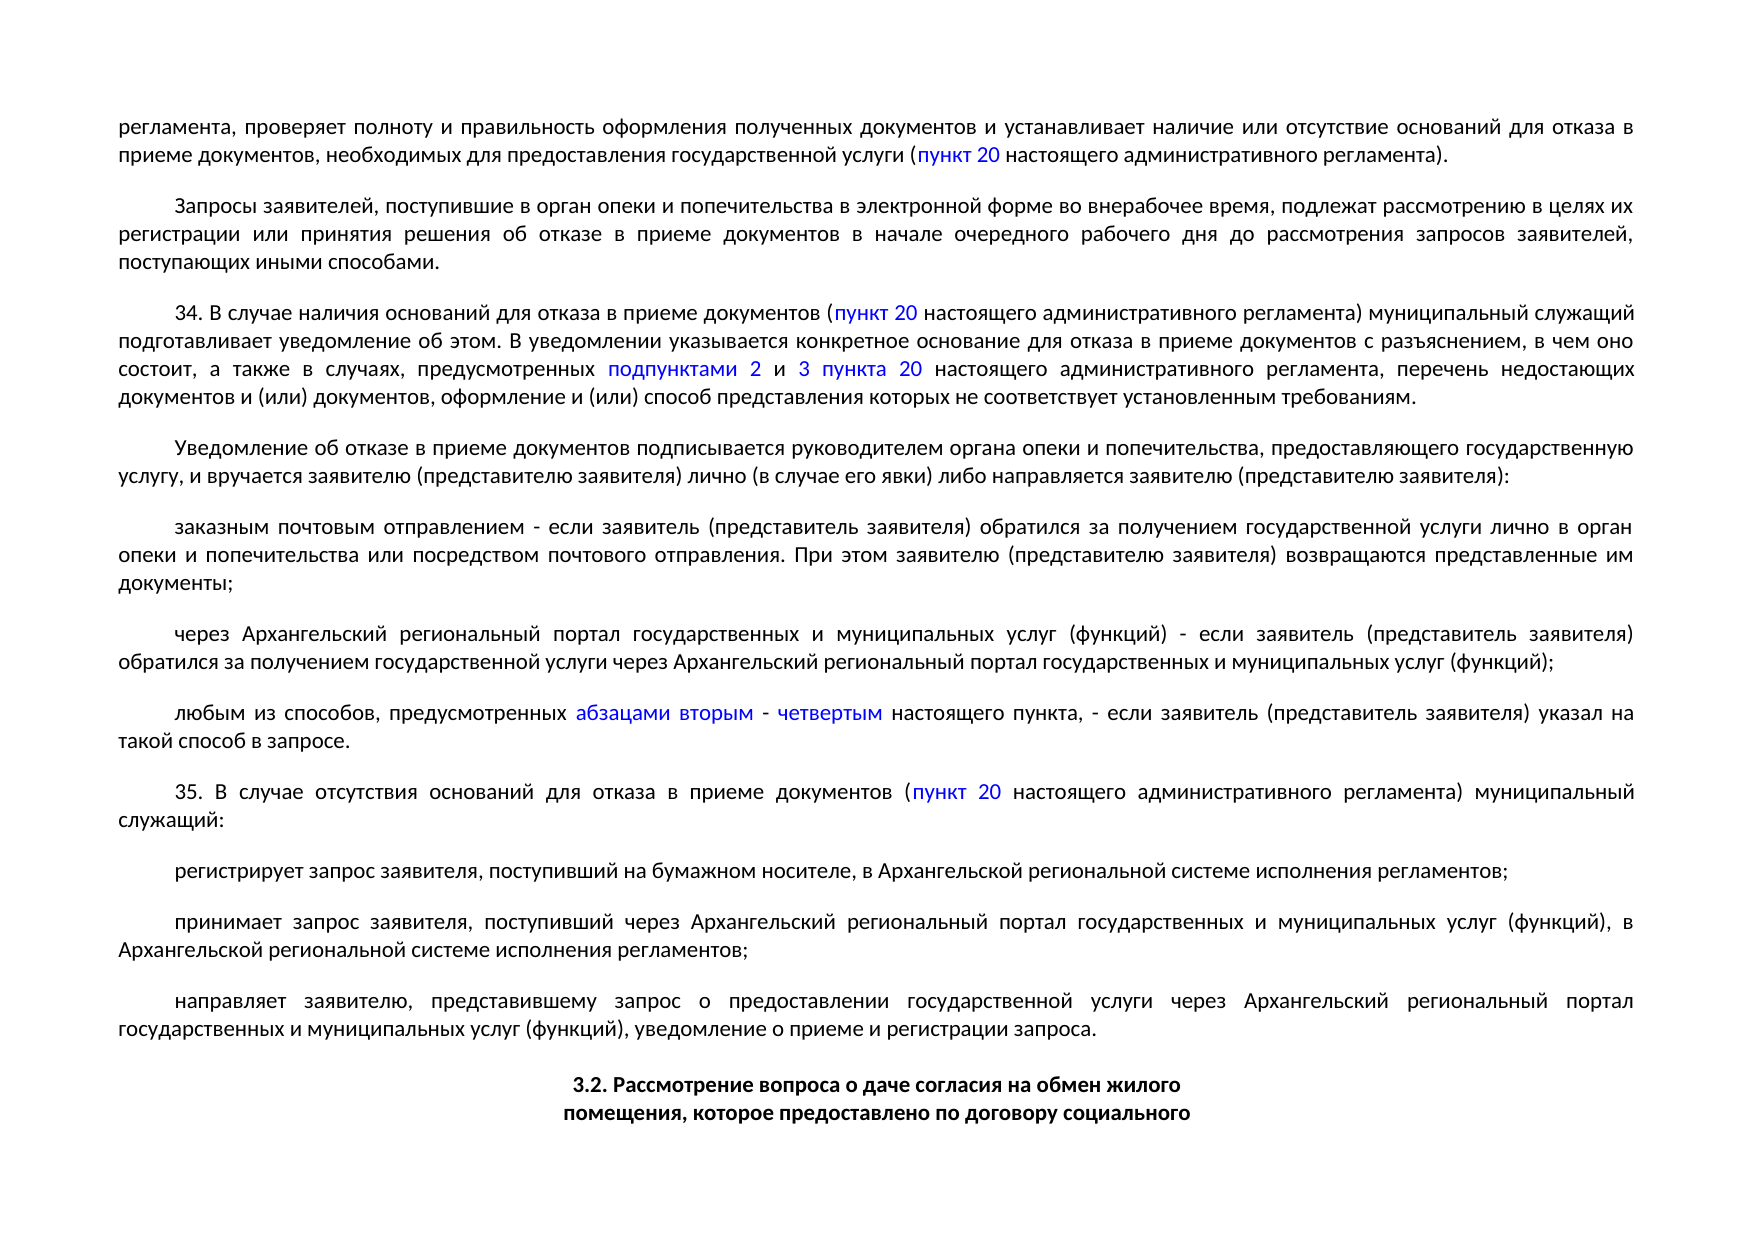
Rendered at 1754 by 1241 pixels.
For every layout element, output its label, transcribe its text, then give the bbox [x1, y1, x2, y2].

text принимает запрос заявителя, поступивший через Архангельский региональный портал государственных и муниципальных услуг (функций), в Архангельской региональной системе исполнения регламентов; [118, 907, 1636, 963]
text любым из способов, предусмотренных абзацами вторым - четвертым настоящего пункта, - если заявитель (представитель заявителя) указал на такой способ в запросе. [118, 698, 1636, 754]
text Запросы заявителей, поступившие в орган опеки и попечительства в электронной форме во внерабочее время, подлежат рассмотрению в целях их регистрации или принятия решения об отказе в приеме документов в начале очередного рабочего дня до рассмотрения запросов заявителей, поступающих иными способами. [118, 191, 1636, 275]
text Уведомление об отказе в приеме документов подписывается руководителем органа опеки и попечительства, предоставляющего государственную услугу, и вручается заявителю (представителю заявителя) лично (в случае его явки) либо направляется заявителю (представителю заявителя): [118, 433, 1636, 489]
text 35. В случае отсутствия оснований для отказа в приеме документов (пункт 20 настоящего административного регламента) муниципальный служащий: [118, 777, 1636, 833]
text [118, 112, 1636, 168]
text через Архангельский региональный портал государственных и муниципальных услуг (функций) - если заявитель (представитель заявителя) обратился за получением государственной услуги через Архангельский региональный портал государственных и муниципальных услуг (функций); [118, 619, 1636, 675]
text регистрирует запрос заявителя, поступивший на бумажном носителе, в Архангельской региональной системе исполнения регламентов; [118, 856, 1636, 884]
text 34. В случае наличия оснований для отказа в приеме документов (пункт 20 настоящего административного регламента) муниципальный служащий подготавливает уведомление об этом. В уведомлении указывается конкретное основание для отказа в приеме документов с разъяснением, в чем оно состоит, а также в случаях, предусмотренных подпунктами 2 и 3 пункта 20 настоящего административного регламента, перечень недостающих документов и (или) документов, оформление и (или) способ представления которых не соответствует установленным требованиям. [118, 298, 1636, 410]
text заказным почтовым отправлением - если заявитель (представитель заявителя) обратился за получением государственной услуги лично в орган опеки и попечительства или посредством почтового отправления. При этом заявителю (представителю заявителя) возвращаются представленные им документы; [118, 512, 1636, 596]
title 3.2. Рассмотрение вопроса о даче согласия на обмен жилого [118, 1070, 1636, 1098]
title помещения, которое предоставлено по договору социального [118, 1098, 1636, 1126]
text направляет заявителю, представившему запрос о предоставлении государственной услуги через Архангельский региональный портал государственных и муниципальных услуг (функций), уведомление о приеме и регистрации запроса. [118, 986, 1636, 1042]
